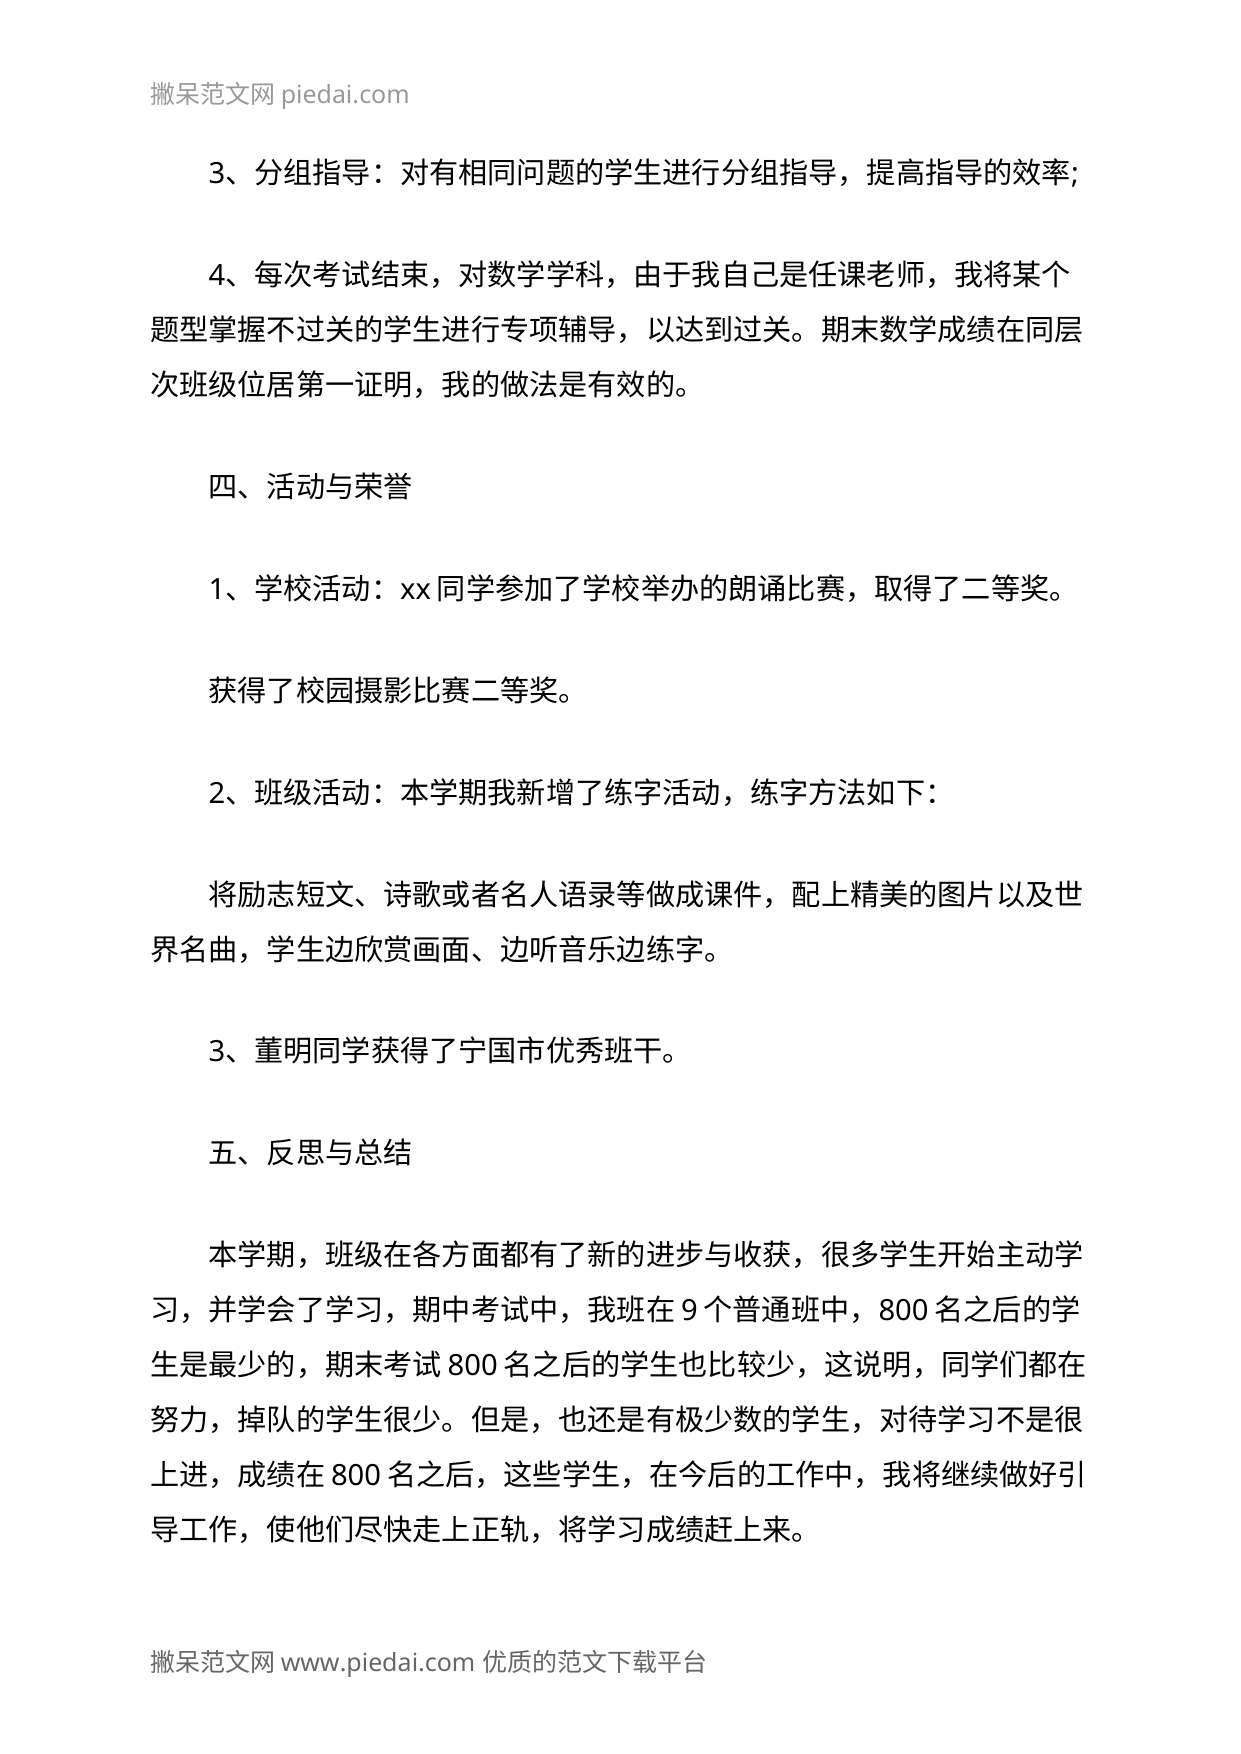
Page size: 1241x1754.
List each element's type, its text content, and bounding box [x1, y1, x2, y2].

text 3、董明同学获得了宁国市优秀班干。 [150, 1028, 1090, 1070]
text 五、反思与总结 [150, 1130, 1090, 1172]
text 本学期，班级在各方面都有了新的进步与收获，很多学生开始主动学习，并学会了学习，期中考试中，我班在9个普通班中，800名之后的学生是最少的，期末考试800名之后的学生也比较少，这说明，同学们都在努力，掉队的学生很少。但是，也还是有极少数的学生，对待学习不是很上进，成绩在800名之后，这些学生，在今后的工作中，我将继续做好引导工作，使他们尽快走上正轨，将学习成绩赶上来。 [150, 1232, 1090, 1549]
text 1、学校活动：xx同学参加了学校举办的朗诵比赛，取得了二等奖。 [150, 565, 1090, 608]
text 四、活动与荣誉 [150, 464, 1090, 506]
text 3、分组指导：对有相同问题的学生进行分组指导，提高指导的效率; [150, 150, 1090, 192]
text 4、每次考试结束，对数学学科，由于我自己是任课老师，我将某个题型掌握不过关的学生进行专项辅导，以达到过关。期末数学成绩在同层次班级位居第一证明，我的做法是有效的。 [150, 252, 1090, 404]
text 2、班级活动：本学期我新增了练字活动，练字方法如下： [150, 769, 1090, 812]
text 获得了校园摄影比赛二等奖。 [150, 667, 1090, 710]
text 将励志短文、诗歌或者名人语录等做成课件，配上精美的图片以及世界名曲，学生边欣赏画面、边听音乐边练字。 [150, 871, 1090, 968]
